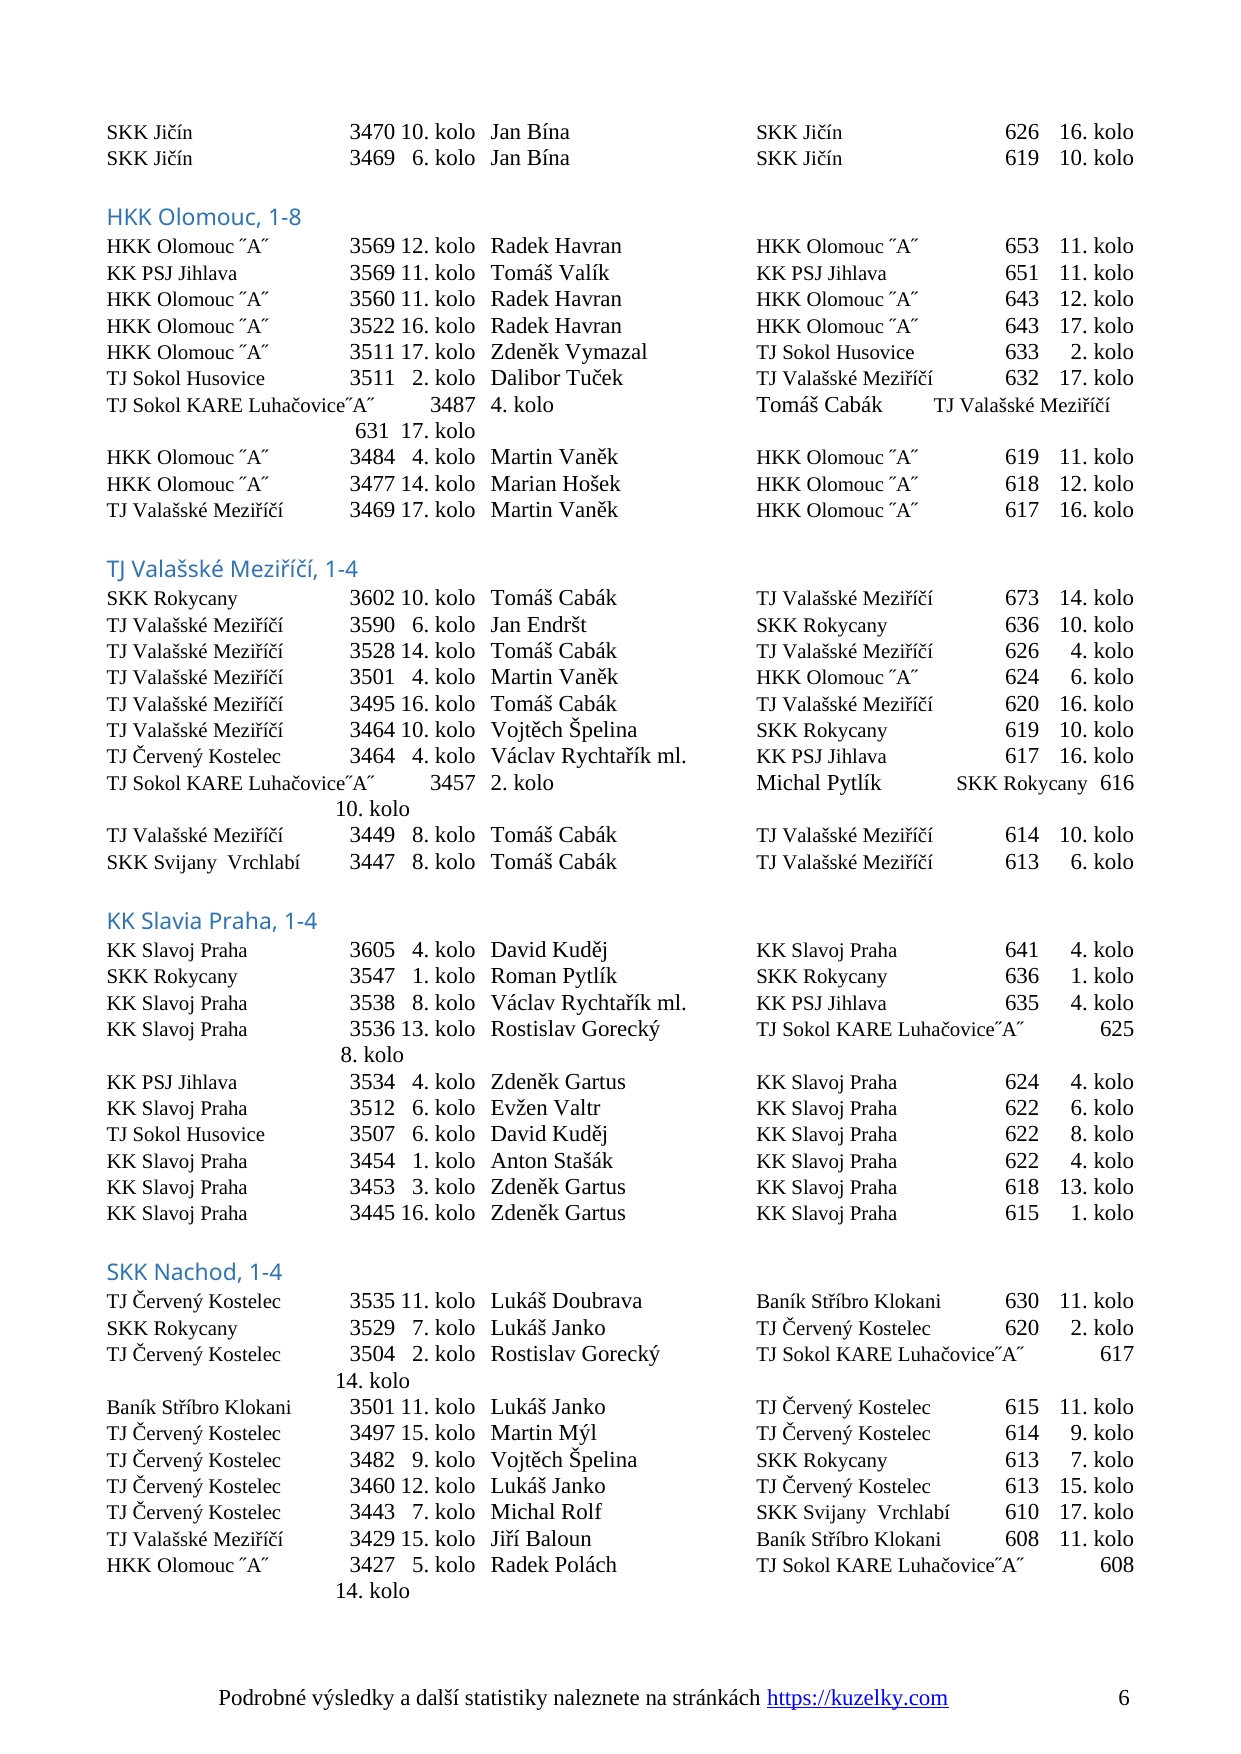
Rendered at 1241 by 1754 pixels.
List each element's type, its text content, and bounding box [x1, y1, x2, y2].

text TJ Sokol Husovice 3511 2. kolo Dalibor Tuček TJ Valašské Meziříčí 632 17. kolo [106, 364, 1134, 391]
text KK PSJ Jihlava 3569 11. kolo Tomáš Valík KK PSJ Jihlava 651 11. kolo [106, 259, 1134, 285]
text KK Slavoj Praha 3536 13. kolo Rostislav Gorecký TJ Sokol KARE Luhačovice˝A˝ 625 8. kolo [106, 1015, 1134, 1068]
text HKK Olomouc ˝A˝ 3522 16. kolo Radek Havran HKK Olomouc ˝A˝ 643 17. kolo [106, 312, 1134, 338]
text SKK Jičín 3470 10. kolo Jan Bína SKK Jičín 626 16. kolo [106, 118, 1134, 144]
text TJ Červený Kostelec 3482 9. kolo Vojtěch Špelina SKK Rokycany 613 7. kolo [106, 1446, 1134, 1472]
subtitle SKK Nachod, 1-4 [106, 1256, 1134, 1288]
text TJ Valašské Meziříčí 3429 15. kolo Jiří Baloun Baník Stříbro Klokani 608 11. kolo [106, 1525, 1134, 1551]
text TJ Sokol KARE Luhačovice˝A˝ 3487 4. kolo Tomáš Cabák TJ Valašské Meziříčí 631 17. kolo [106, 391, 1134, 443]
text HKK Olomouc ˝A˝ 3477 14. kolo Marian Hošek HKK Olomouc ˝A˝ 618 12. kolo [106, 470, 1134, 496]
subtitle KK Slavia Praha, 1-4 [106, 905, 1134, 936]
text TJ Červený Kostelec 3464 4. kolo Václav Rychtařík ml. KK PSJ Jihlava 617 16. kolo [106, 742, 1134, 769]
text KK Slavoj Praha 3454 1. kolo Anton Stašák KK Slavoj Praha 622 4. kolo [106, 1147, 1134, 1173]
text KK PSJ Jihlava 3534 4. kolo Zdeněk Gartus KK Slavoj Praha 624 4. kolo [106, 1068, 1134, 1094]
text TJ Červený Kostelec 3504 2. kolo Rostislav Gorecký TJ Sokol KARE Luhačovice˝A˝ 617 14. kolo [106, 1340, 1134, 1393]
text KK Slavoj Praha 3512 6. kolo Evžen Valtr KK Slavoj Praha 622 6. kolo [106, 1094, 1134, 1120]
text TJ Valašské Meziříčí 3528 14. kolo Tomáš Cabák TJ Valašské Meziříčí 626 4. kolo [106, 637, 1134, 663]
text KK Slavoj Praha 3605 4. kolo David Kuděj KK Slavoj Praha 641 4. kolo [106, 936, 1134, 962]
text TJ Červený Kostelec 3460 12. kolo Lukáš Janko TJ Červený Kostelec 613 15. kolo [106, 1472, 1134, 1498]
text TJ Valašské Meziříčí 3495 16. kolo Tomáš Cabák TJ Valašské Meziříčí 620 16. kolo [106, 690, 1134, 716]
text TJ Valašské Meziříčí 3469 17. kolo Martin Vaněk HKK Olomouc ˝A˝ 617 16. kolo [106, 496, 1134, 522]
text Baník Stříbro Klokani 3501 11. kolo Lukáš Janko TJ Červený Kostelec 615 11. kolo [106, 1393, 1134, 1419]
text HKK Olomouc ˝A˝ 3484 4. kolo Martin Vaněk HKK Olomouc ˝A˝ 619 11. kolo [106, 443, 1134, 470]
text TJ Červený Kostelec 3535 11. kolo Lukáš Doubrava Baník Stříbro Klokani 630 11. kolo [106, 1288, 1134, 1314]
text SKK Rokycany 3602 10. kolo Tomáš Cabák TJ Valašské Meziříčí 673 14. kolo [106, 584, 1134, 611]
text TJ Sokol KARE Luhačovice˝A˝ 3457 2. kolo Michal Pytlík SKK Rokycany 616 10. kolo [106, 769, 1134, 821]
text SKK Jičín 3469 6. kolo Jan Bína SKK Jičín 619 10. kolo [106, 144, 1134, 171]
text KK Slavoj Praha 3453 3. kolo Zdeněk Gartus KK Slavoj Praha 618 13. kolo [106, 1173, 1134, 1199]
text SKK Rokycany 3529 7. kolo Lukáš Janko TJ Červený Kostelec 620 2. kolo [106, 1314, 1134, 1340]
text TJ Sokol Husovice 3507 6. kolo David Kuděj KK Slavoj Praha 622 8. kolo [106, 1120, 1134, 1147]
text HKK Olomouc ˝A˝ 3560 11. kolo Radek Havran HKK Olomouc ˝A˝ 643 12. kolo [106, 285, 1134, 312]
text TJ Valašské Meziříčí 3501 4. kolo Martin Vaněk HKK Olomouc ˝A˝ 624 6. kolo [106, 663, 1134, 690]
text TJ Valašské Meziříčí 3464 10. kolo Vojtěch Špelina SKK Rokycany 619 10. kolo [106, 716, 1134, 742]
text HKK Olomouc ˝A˝ 3511 17. kolo Zdeněk Vymazal TJ Sokol Husovice 633 2. kolo [106, 338, 1134, 364]
text HKK Olomouc ˝A˝ 3427 5. kolo Radek Polách TJ Sokol KARE Luhačovice˝A˝ 608 14. kolo [106, 1551, 1134, 1604]
subtitle TJ Valašské Meziříčí, 1-4 [106, 553, 1134, 584]
text TJ Červený Kostelec 3497 15. kolo Martin Mýl TJ Červený Kostelec 614 9. kolo [106, 1419, 1134, 1446]
text TJ Červený Kostelec 3443 7. kolo Michal Rolf SKK Svijany Vrchlabí 610 17. kolo [106, 1498, 1134, 1525]
text KK Slavoj Praha 3538 8. kolo Václav Rychtařík ml. KK PSJ Jihlava 635 4. kolo [106, 989, 1134, 1015]
text TJ Valašské Meziříčí 3590 6. kolo Jan Endršt SKK Rokycany 636 10. kolo [106, 611, 1134, 637]
text SKK Rokycany 3547 1. kolo Roman Pytlík SKK Rokycany 636 1. kolo [106, 962, 1134, 989]
text SKK Svijany Vrchlabí 3447 8. kolo Tomáš Cabák TJ Valašské Meziříčí 613 6. kolo [106, 848, 1134, 874]
text HKK Olomouc ˝A˝ 3569 12. kolo Radek Havran HKK Olomouc ˝A˝ 653 11. kolo [106, 233, 1134, 259]
subtitle HKK Olomouc, 1-8 [106, 201, 1134, 233]
text KK Slavoj Praha 3445 16. kolo Zdeněk Gartus KK Slavoj Praha 615 1. kolo [106, 1199, 1134, 1226]
text TJ Valašské Meziříčí 3449 8. kolo Tomáš Cabák TJ Valašské Meziříčí 614 10. kolo [106, 821, 1134, 848]
